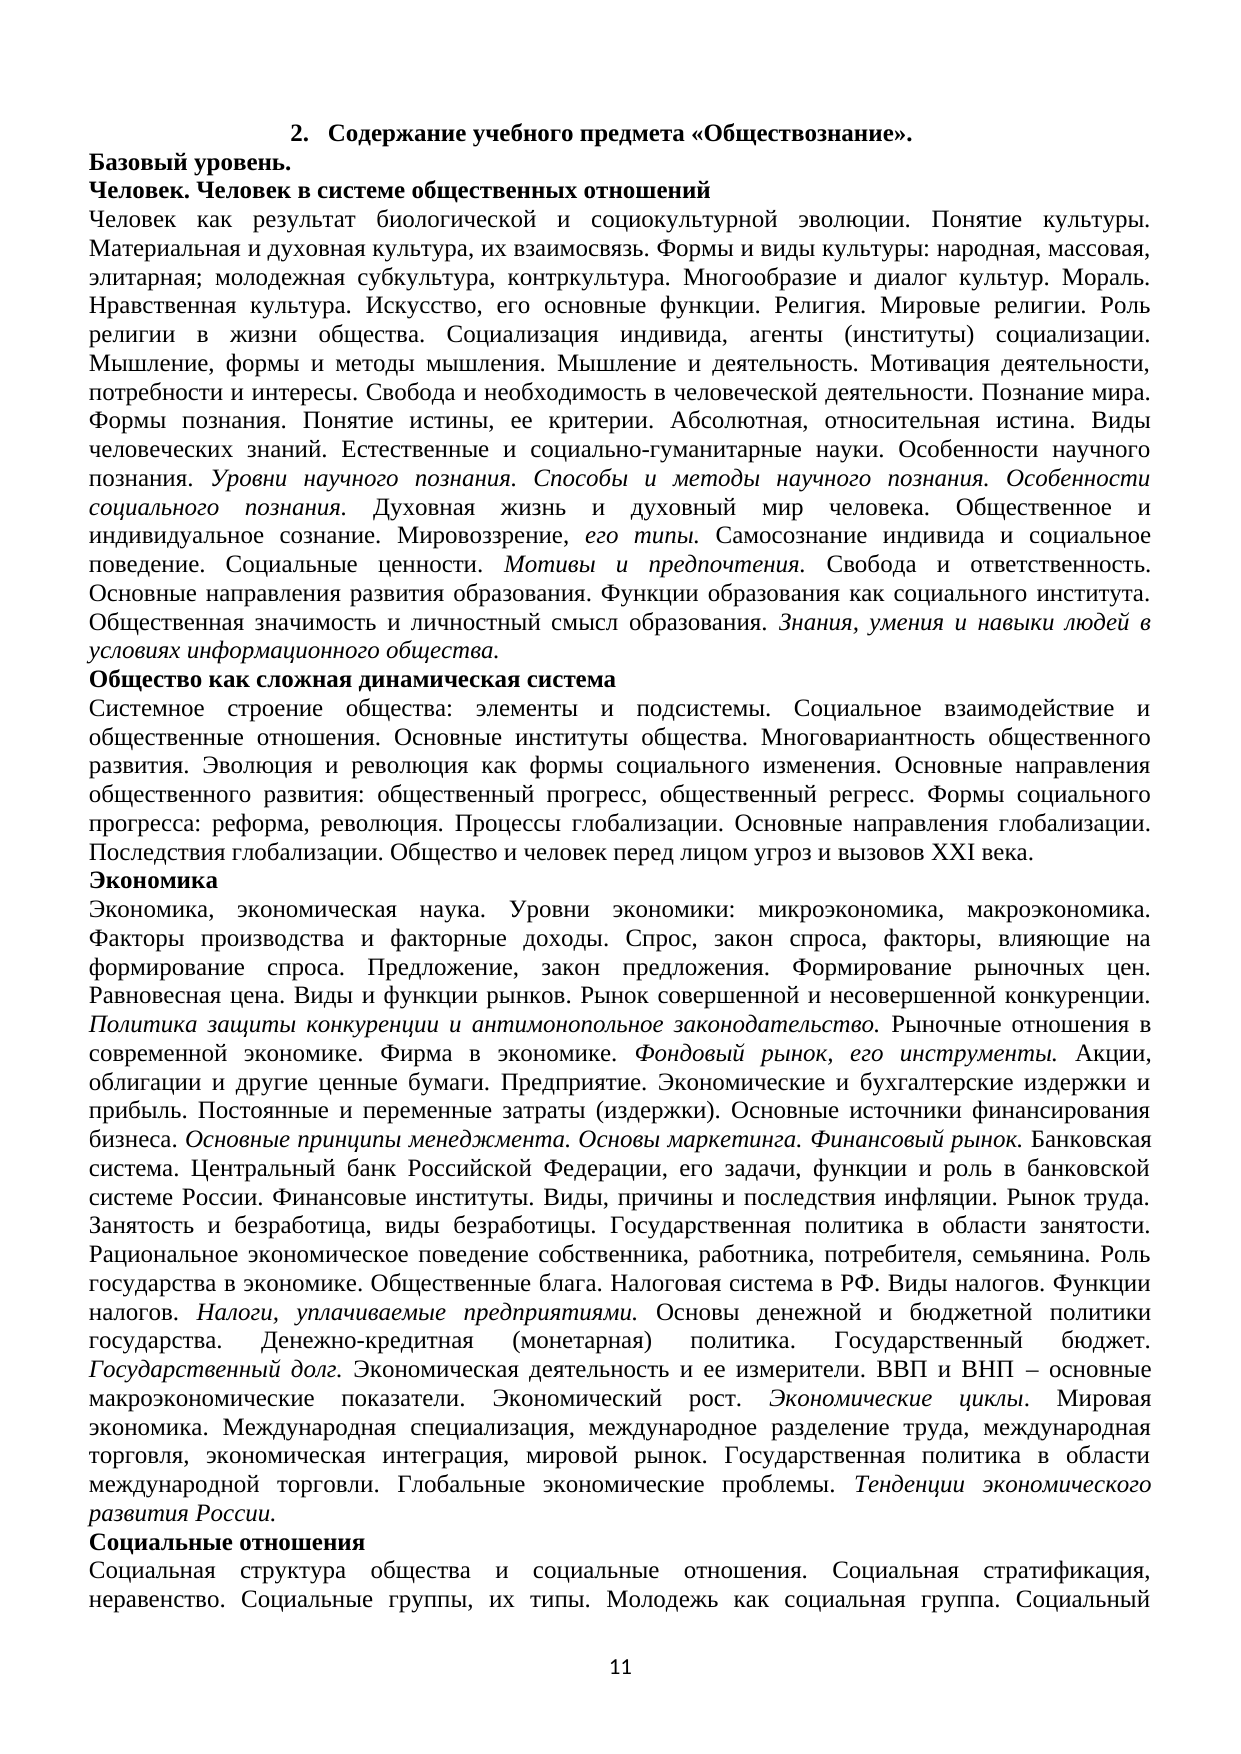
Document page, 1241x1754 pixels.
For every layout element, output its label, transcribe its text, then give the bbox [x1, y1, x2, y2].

text Базовый уровень. [89, 147, 1152, 176]
text Человек. Человек в системе общественных отношений [89, 176, 1152, 204]
text Экономика, экономическая наука. Уровни экономики: микроэкономика, макроэкономика. Факторы производства и факторные доходы. Спрос, закон спроса, факторы, влияющие на формирование спроса. Предложение, закон предложения. Формирование рыночных цен. Равновесная цена. Виды и функции рынков. Рынок совершенной и несовершенной конкуренции. Политика защиты конкуренции и антимонопольное законодательство. Рыночные отношения в современной экономике. Фирма в экономике. Фондовый рынок, его инструменты. Акции, облигации и другие ценные бумаги. Предприятие. Экономические и бухгалтерские издержки и прибыль. Постоянные и переменные затраты (издержки). Основные источники финансирования бизнеса. Основные принципы менеджмента. Основы маркетинга. Финансовый рынок. Банковская система. Центральный банк Российской Федерации, его задачи, функции и роль в банковской системе России. Финансовые институты. Виды, причины и последствия инфляции. Рынок труда. Занятость и безработица, виды безработицы. Государственная политика в области занятости. Рациональное экономическое поведение собственника, работника, потребителя, семьянина. Роль государства в экономике. Общественные блага. Налоговая система в РФ. Виды налогов. Функции налогов. Налоги, уплачиваемые предприятиями. Основы денежной и бюджетной политики государства. Денежно-кредитная (монетарная) политика. Государственный бюджет. Государственный долг. Экономическая деятельность и ее измерители. ВВП и ВНП – основные макроэкономические показатели. Экономический рост. Экономические циклы. Мировая экономика. Международная специализация, международное разделение труда, международная торговля, экономическая интеграция, мировой рынок. Государственная политика в области международной торговли. Глобальные экономические проблемы. Тенденции экономического развития России. [89, 894, 1152, 1527]
text Человек как результат биологической и социокультурной эволюции. Понятие культуры. Материальная и духовная культура, их взаимосвязь. Формы и виды культуры: народная, массовая, элитарная; молодежная субкультура, контркультура. Многообразие и диалог культур. Мораль. Нравственная культура. Искусство, его основные функции. Религия. Мировые религии. Роль религии в жизни общества. Социализация индивида, агенты (институты) социализации. Мышление, формы и методы мышления. Мышление и деятельность. Мотивация деятельности, потребности и интересы. Свобода и необходимость в человеческой деятельности. Познание мира. Формы познания. Понятие истины, ее критерии. Абсолютная, относительная истина. Виды человеческих знаний. Естественные и социально-гуманитарные науки. Особенности научного познания. Уровни научного познания. Способы и методы научного познания. Особенности социального познания. Духовная жизнь и духовный мир человека. Общественное и индивидуальное сознание. Мировоззрение, его типы. Самосознание индивида и социальное поведение. Социальные ценности. Мотивы и предпочтения. Свобода и ответственность. Основные направления развития образования. Функции образования как социального института. Общественная значимость и личностный смысл образования. Знания, умения и навыки людей в условиях информационного общества. [89, 204, 1152, 664]
text Общество как сложная динамическая система [89, 664, 1152, 693]
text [89, 1556, 1152, 1613]
text Экономика [89, 866, 1152, 894]
text Системное строение общества: элементы и подсистемы. Социальное взаимодействие и общественные отношения. Основные институты общества. Многовариантность общественного развития. Эволюция и революция как формы социального изменения. Основные направления общественного развития: общественный прогресс, общественный регресс. Формы социального прогресса: реформа, революция. Процессы глобализации. Основные направления глобализации. Последствия глобализации. Общество и человек перед лицом угроз и вызовов XXI века. [89, 693, 1152, 866]
text Социальные отношения [89, 1527, 1152, 1556]
list Содержание учебного предмета «Обществознание». [51, 118, 1152, 147]
